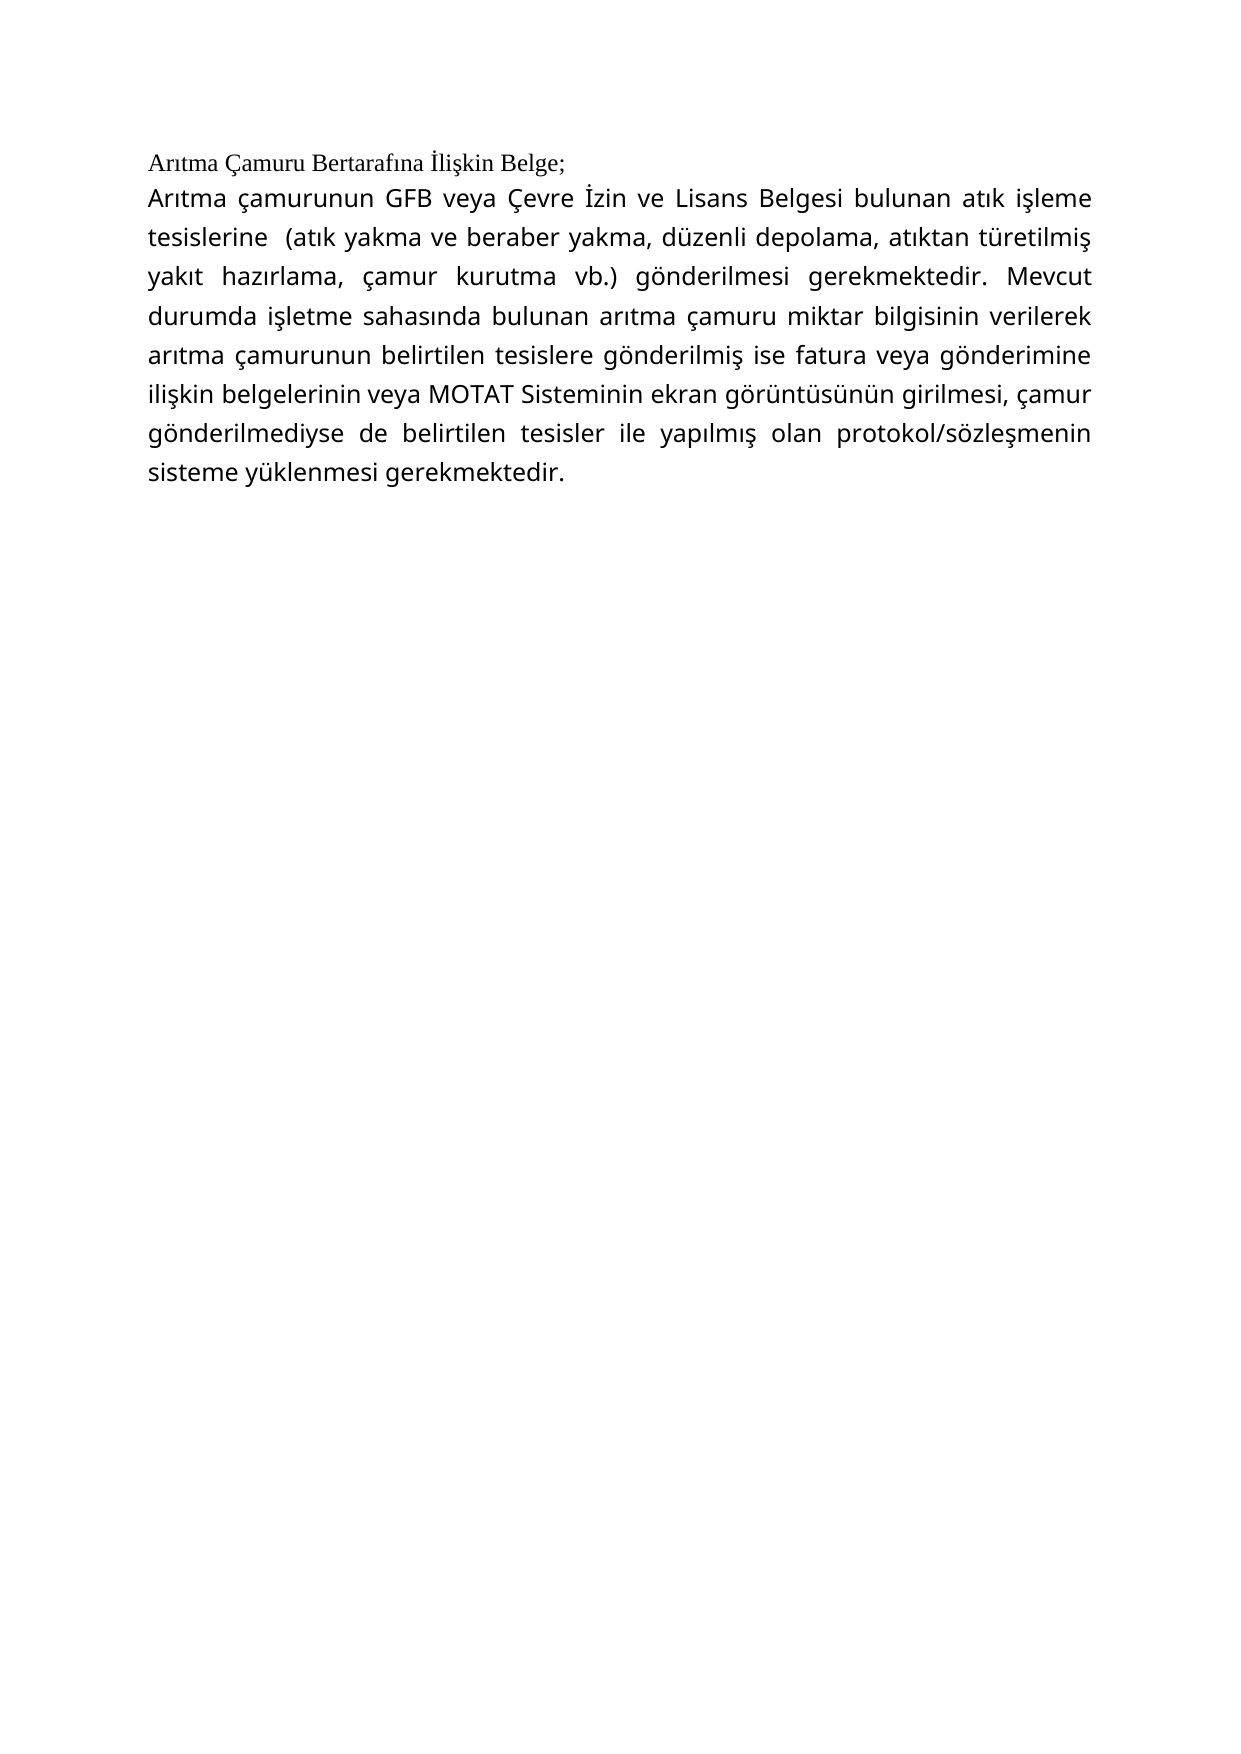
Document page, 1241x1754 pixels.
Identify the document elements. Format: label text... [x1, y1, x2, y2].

text Arıtma çamurunun GFB veya Çevre İzin ve Lisans Belgesi bulunan atık işleme tesislerine (atık yakma ve beraber yakma, düzenli depolama, atıktan türetilmiş yakıt hazırlama, çamur kurutma vb.) gönderilmesi gerekmektedir. Mevcut durumda işletme sahasında bulunan arıtma çamuru miktar bilgisinin verilerek arıtma çamurunun belirtilen tesislere gönderilmiş ise fatura veya gönderimine ilişkin belgelerinin veya MOTAT Sisteminin ekran görüntüsünün girilmesi, çamur gönderilmediyse de belirtilen tesisler ile yapılmış olan protokol/sözleşmenin sisteme yüklenmesi gerekmektedir. [148, 181, 1093, 489]
text Arıtma Çamuru Bertarafına İlişkin Belge; [148, 148, 1093, 176]
